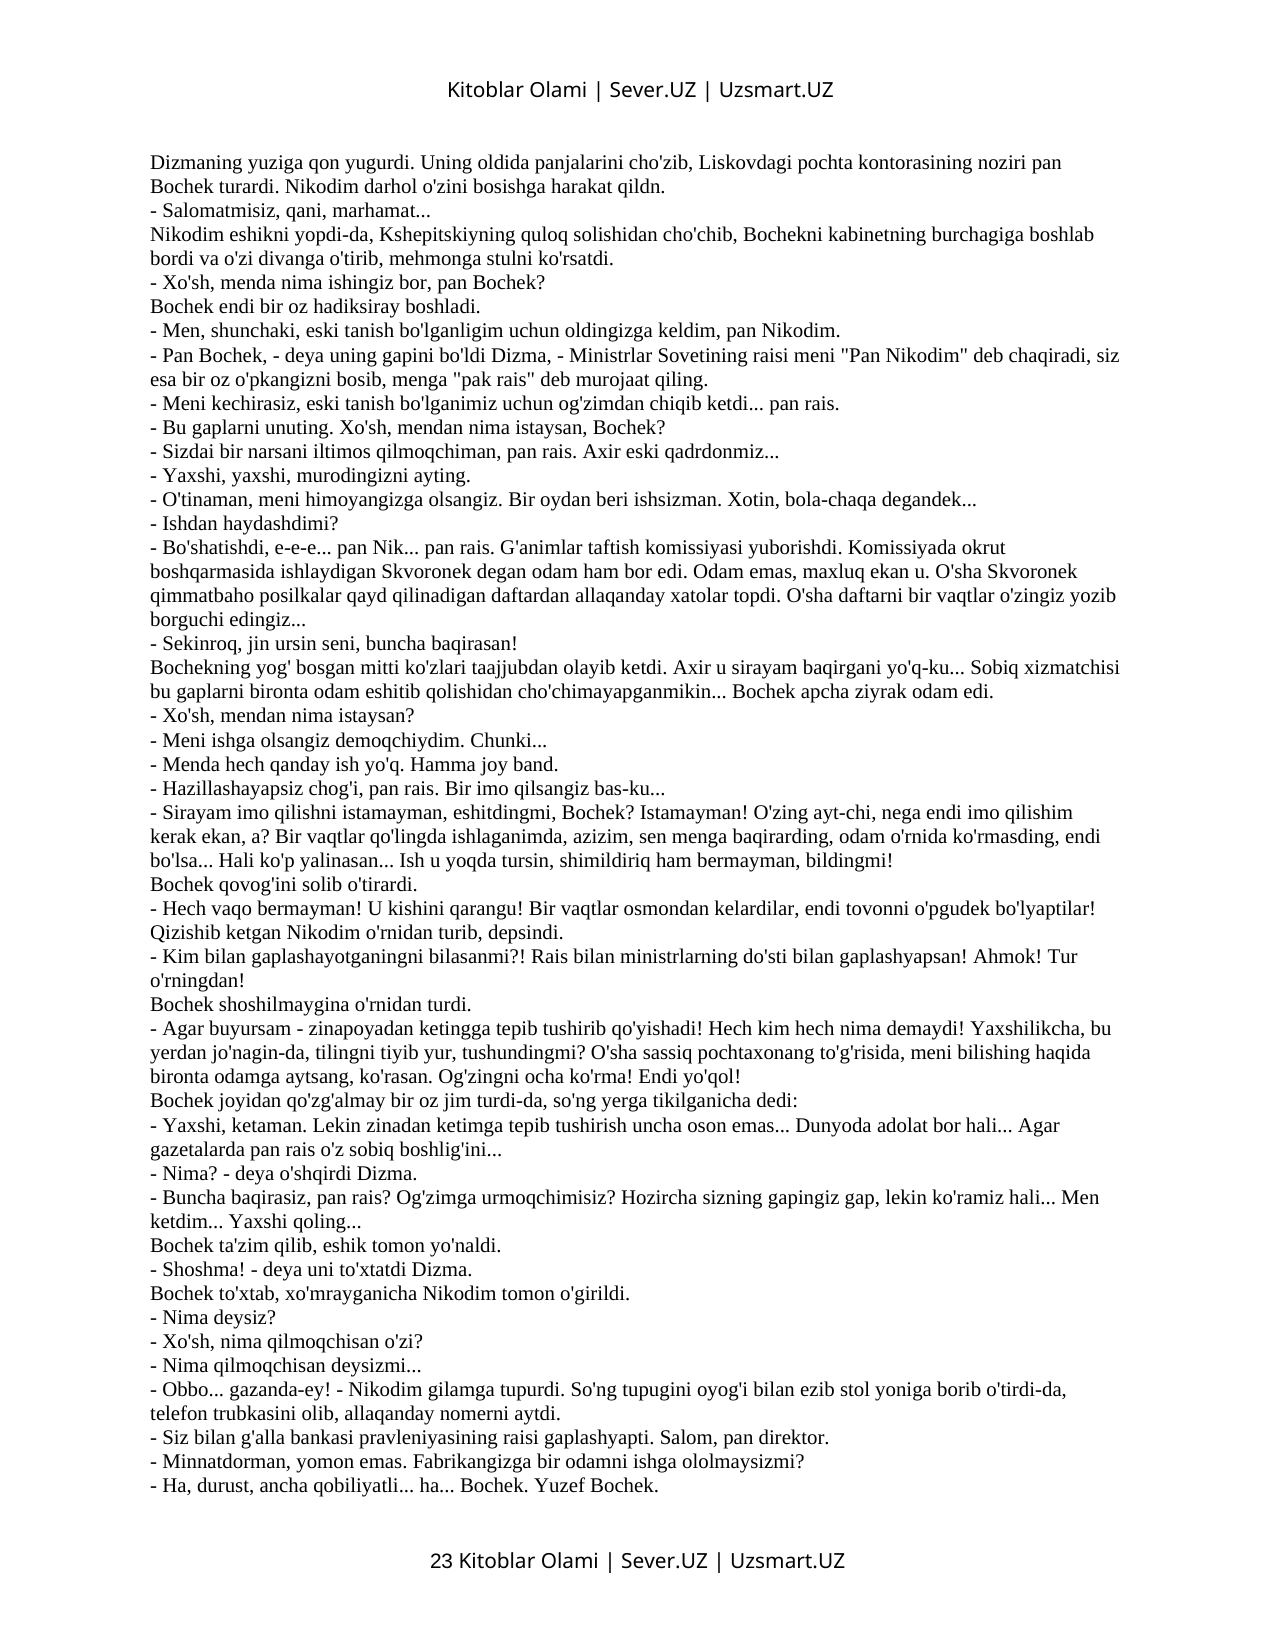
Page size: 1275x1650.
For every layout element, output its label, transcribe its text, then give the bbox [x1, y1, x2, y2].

text - Menda hech qanday ish yo'q. Hamma joy band. [150, 752, 1125, 776]
text - Ishdan haydashdimi? [150, 511, 1125, 535]
text - Xo'sh, mendan nima istaysan? [150, 703, 1125, 727]
text Bochek endi bir oz hadiksiray boshladi. [150, 294, 1125, 318]
text - Hazillashayapsiz chog'i, pan rais. Bir imo qilsangiz bas-ku... [150, 776, 1125, 800]
text Bochekning yog' bosgan mitti ko'zlari taajjubdan olayib ketdi. Axir u sirayam baqirgani yo'q-ku... Sobiq xizmatchisi bu gaplarni bironta odam eshitib qolishidan cho'chimayapganmikin... Bochek apcha ziyrak odam edi. [150, 655, 1125, 703]
text - Obbo... gazanda-ey! - Nikodim gilamga tupurdi. So'ng tupugini oyog'i bilan ezib stol yoniga borib o'tirdi-da, telefon trubkasini olib, allaqanday nomerni aytdi. [150, 1377, 1125, 1425]
text - Shoshma! - deya uni to'xtatdi Dizma. [150, 1257, 1125, 1281]
text - Yaxshi, yaxshi, murodingizni ayting. [150, 463, 1125, 487]
text Qizishib ketgan Nikodim o'rnidan turib, depsindi. [150, 920, 1125, 944]
text - Kim bilan gaplashayotganingni bilasanmi?! Rais bilan ministrlarning do'sti bilan gaplashyapsan! Ahmok! Tur o'rningdan! [150, 944, 1125, 992]
text Bochek to'xtab, xo'mrayganicha Nikodim tomon o'girildi. [150, 1281, 1125, 1305]
text Bochek shoshilmaygina o'rnidan turdi. [150, 992, 1125, 1016]
text - Nima? - deya o'shqirdi Dizma. [150, 1161, 1125, 1185]
text - Sirayam imo qilishni istamayman, eshitdingmi, Bochek? Istamayman! O'zing ayt-chi, nega endi imo qilishim kerak ekan, a? Bir vaqtlar qo'lingda ishlaganimda, azizim, sen menga baqirarding, odam o'rnida ko'rmasding, endi bo'lsa... Hali ko'p yalinasan... Ish u yoqda tursin, shimildiriq ham bermayman, bildingmi! [150, 800, 1125, 872]
text - Siz bilan g'alla bankasi pravleniyasining raisi gaplashyapti. Salom, pan direktor. [150, 1425, 1125, 1449]
text - Men, shunchaki, eski tanish bo'lganligim uchun oldingizga keldim, pan Nikodim. [150, 318, 1125, 342]
text - Bu gaplarni unuting. Xo'sh, mendan nima istaysan, Bochek? [150, 415, 1125, 439]
text - Ha, durust, ancha qobiliyatli... ha... Bochek. Yuzef Bochek. [150, 1473, 1125, 1497]
text Nikodim eshikni yopdi-da, Kshepitskiyning quloq solishidan cho'chib, Bochekni kabinetning burchagiga boshlab bordi va o'zi divanga o'tirib, mehmonga stulni ko'rsatdi. [150, 222, 1125, 270]
text - Meni ishga olsangiz demoqchiydim. Chunki... [150, 727, 1125, 752]
text Bochek qovog'ini solib o'tirardi. [150, 872, 1125, 896]
text - Sekinroq, jin ursin seni, buncha baqirasan! [150, 631, 1125, 655]
text - Xo'sh, nima qilmoqchisan o'zi? [150, 1329, 1125, 1353]
text - Buncha baqirasiz, pan rais? Og'zimga urmoqchimisiz? Hozircha sizning gapingiz gap, lekin ko'ramiz hali... Men ketdim... Yaxshi qoling... [150, 1185, 1125, 1233]
text - Nima deysiz? [150, 1305, 1125, 1329]
text - Nima qilmoqchisan deysizmi... [150, 1353, 1125, 1377]
text - O'tinaman, meni himoyangizga olsangiz. Bir oydan beri ishsizman. Xotin, bola-chaqa degandek... [150, 487, 1125, 511]
text Bochek ta'zim qilib, eshik tomon yo'naldi. [150, 1233, 1125, 1257]
text - Hech vaqo bermayman! U kishini qarangu! Bir vaqtlar osmondan kelardilar, endi tovonni o'pgudek bo'lyaptilar! [150, 896, 1125, 920]
text - Yaxshi, ketaman. Lekin zinadan ketimga tepib tushirish uncha oson emas... Dunyoda adolat bor hali... Agar gazetalarda pan rais o'z sobiq boshlig'ini... [150, 1112, 1125, 1161]
text Dizmaning yuziga qon yugurdi. Uning oldida panjalarini cho'zib, Liskovdagi pochta kontorasining noziri pan Bochek turardi. Nikodim darhol o'zini bosishga harakat qildn. [150, 150, 1125, 198]
text - Meni kechirasiz, eski tanish bo'lganimiz uchun og'zimdan chiqib ketdi... pan rais. [150, 391, 1125, 415]
text - Xo'sh, menda nima ishingiz bor, pan Bochek? [150, 270, 1125, 294]
text - Salomatmisiz, qani, marhamat... [150, 198, 1125, 222]
text - Pan Bochek, - deya uning gapini bo'ldi Dizma, - Ministrlar Sovetining raisi meni "Pan Nikodim" deb chaqiradi, siz esa bir oz o'pkangizni bosib, menga "pak rais" deb murojaat qiling. [150, 342, 1125, 391]
text - Minnatdorman, yomon emas. Fabrikangizga bir odamni ishga ololmaysizmi? [150, 1449, 1125, 1473]
text - Agar buyursam - zinapoyadan ketingga tepib tushirib qo'yishadi! Hech kim hech nima demaydi! Yaxshilikcha, bu yerdan jo'nagin-da, tilingni tiyib yur, tushundingmi? O'sha sassiq pochtaxonang to'g'risida, meni bilishing haqida bironta odamga aytsang, ko'rasan. Og'zingni ocha ko'rma! Endi yo'qol! [150, 1016, 1125, 1088]
text Bochek joyidan qo'zg'almay bir oz jim turdi-da, so'ng yerga tikilganicha dedi: [150, 1088, 1125, 1112]
text - Bo'shatishdi, e-e-e... pan Nik... pan rais. G'animlar taftish komissiyasi yuborishdi. Komissiyada okrut boshqarmasida ishlaydigan Skvoronek degan odam ham bor edi. Odam emas, maxluq ekan u. O'sha Skvoronek qimmatbaho posilkalar qayd qilinadigan daftardan allaqanday xatolar topdi. O'sha daftarni bir vaqtlar o'zingiz yozib borguchi edingiz... [150, 535, 1125, 631]
text - Sizdai bir narsani iltimos qilmoqchiman, pan rais. Axir eski qadrdonmiz... [150, 439, 1125, 463]
